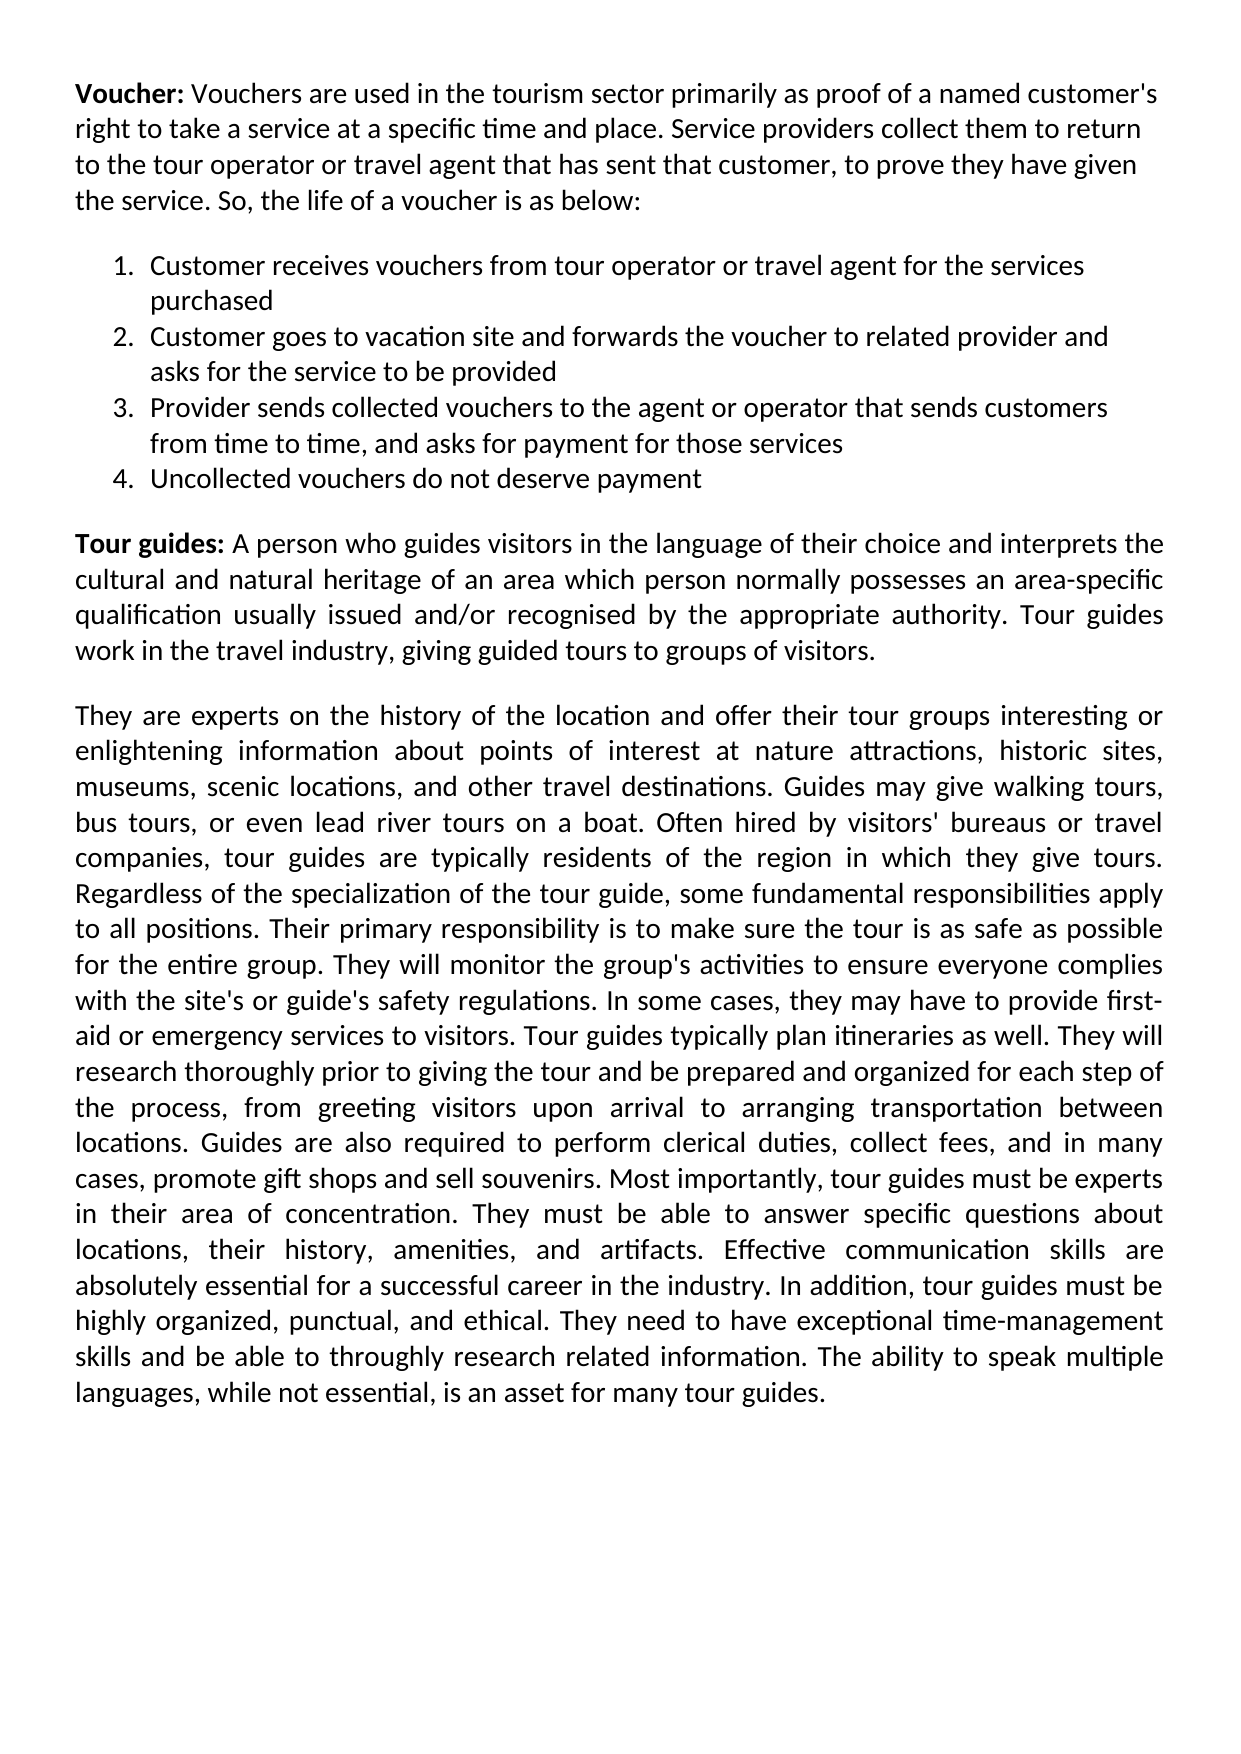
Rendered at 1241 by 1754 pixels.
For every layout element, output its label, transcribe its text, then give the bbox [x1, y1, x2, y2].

list Customer receives vouchers from tour operator or travel agent for the services purchased [112, 247, 1165, 318]
list Uncollected vouchers do not deserve payment [112, 460, 1165, 496]
list Provider sends collected vouchers to the agent or operator that sends customers from time to time, and asks for payment for those services [112, 389, 1165, 460]
text Tour guides: A person who guides visitors in the language of their choice and interprets the cultural and natural heritage of an area which person normally possesses an area-specific qualification usually issued and/or recognised by the appropriate authority. Tour guides work in the travel industry, giving guided tours to groups of visitors. [75, 525, 1165, 668]
text Voucher: Vouchers are used in the tourism sector primarily as proof of a named customer's right to take a service at a specific time and place. Service providers collect them to return to the tour operator or travel agent that has sent that customer, to prove they have given the service. So, the life of a voucher is as below: [75, 75, 1165, 217]
text They are experts on the history of the location and offer their tour groups interesting or enlightening information about points of interest at nature attractions, historic sites, museums, scenic locations, and other travel destinations. Guides may give walking tours, bus tours, or even lead river tours on a boat. Often hired by visitors' bureaus or travel companies, tour guides are typically residents of the region in which they give tours. Regardless of the specialization of the tour guide, some fundamental responsibilities apply to all positions. Their primary responsibility is to make sure the tour is as safe as possible for the entire group. They will monitor the group's activities to ensure everyone complies with the site's or guide's safety regulations. In some cases, they may have to provide first-aid or emergency services to visitors. Tour guides typically plan itineraries as well. They will research thoroughly prior to giving the tour and be prepared and organized for each step of the process, from greeting visitors upon arrival to arranging transportation between locations. Guides are also required to perform clerical duties, collect fees, and in many cases, promote gift shops and sell souvenirs. Most importantly, tour guides must be experts in their area of concentration. They must be able to answer specific questions about locations, their history, amenities, and artifacts. Effective communication skills are absolutely essential for a successful career in the industry. In addition, tour guides must be highly organized, punctual, and ethical. They need to have exceptional time-management skills and be able to throughly research related information. The ability to speak multiple languages, while not essential, is an asset for many tour guides. [75, 697, 1165, 1409]
list Customer goes to vacation site and forwards the voucher to related provider and asks for the service to be provided [112, 318, 1165, 389]
